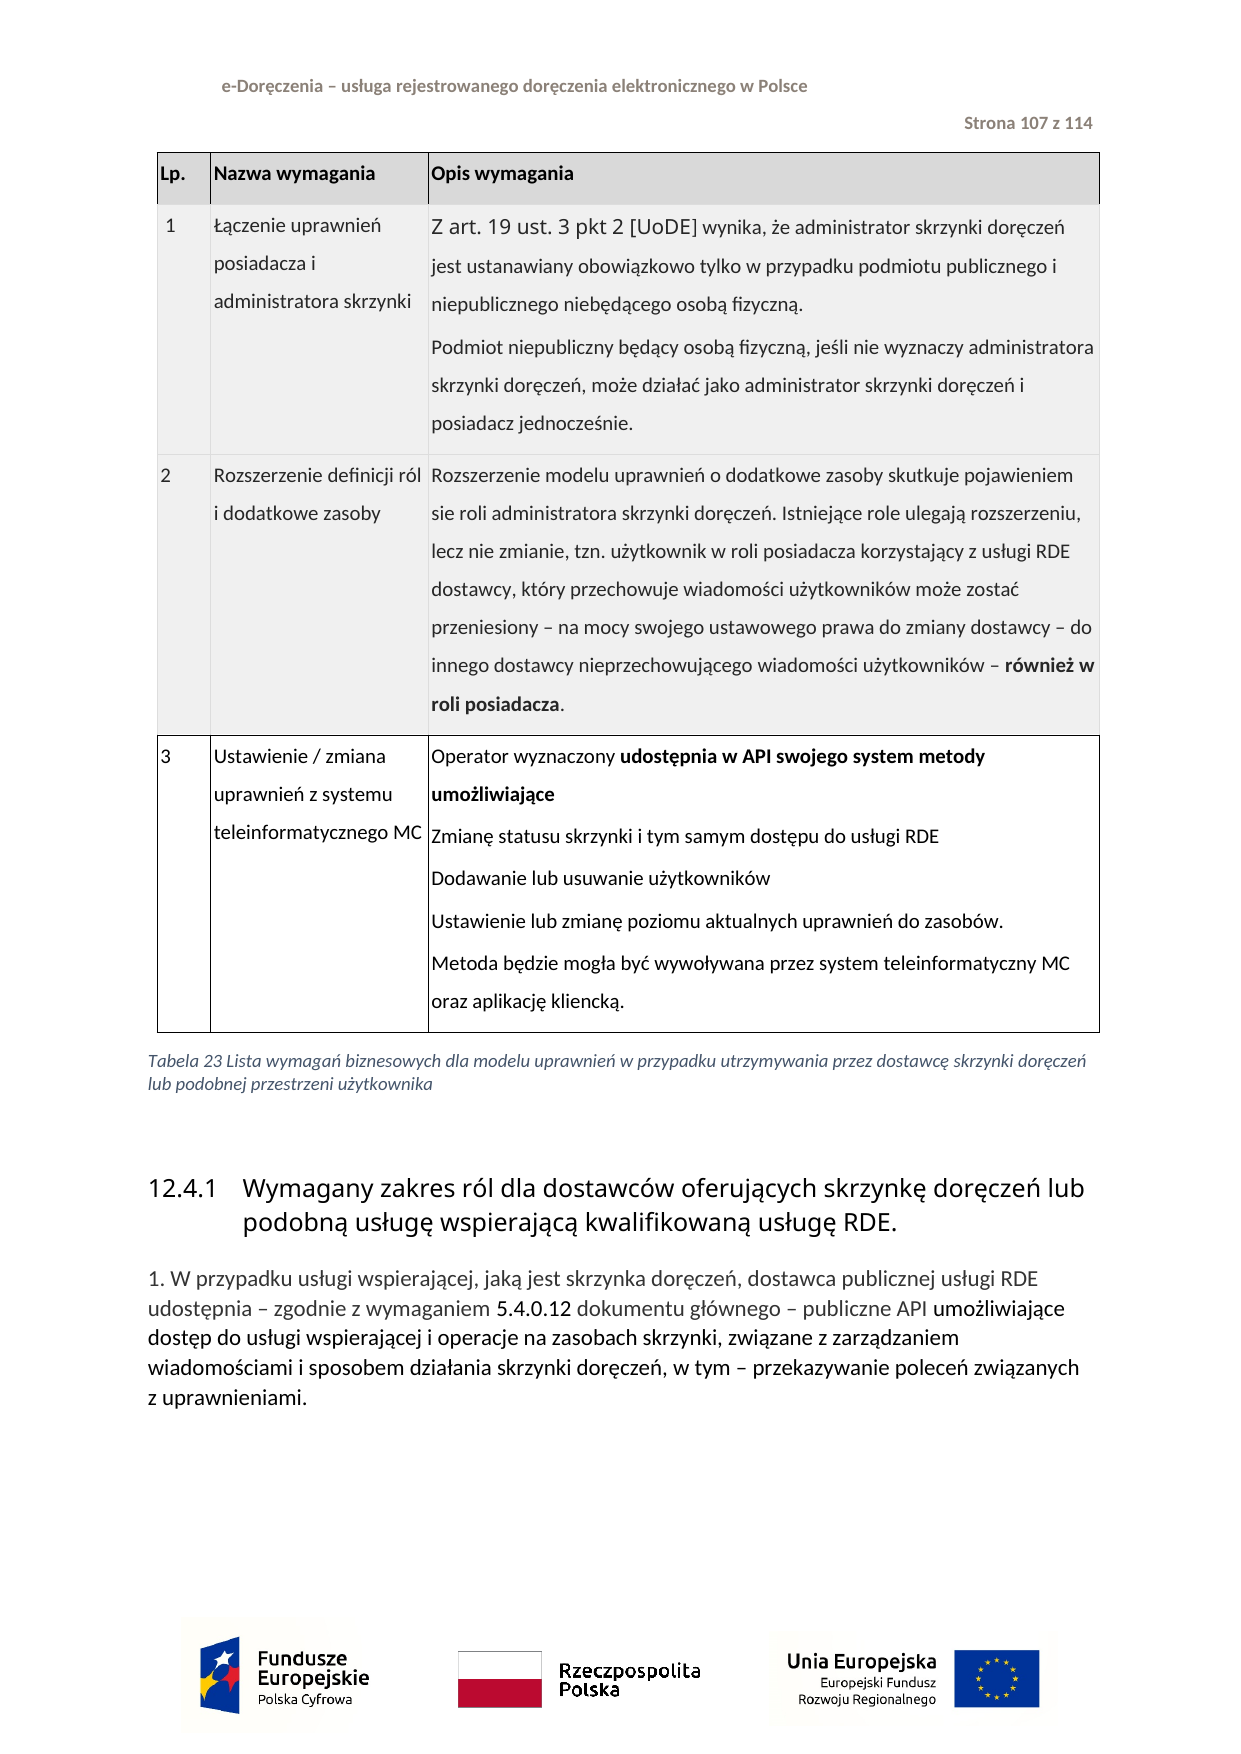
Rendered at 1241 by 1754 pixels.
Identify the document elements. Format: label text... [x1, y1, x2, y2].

table_cell Rozszerzenie modelu uprawnień o dodatkowe zasoby skutkuje pojawieniem sie roli administratora skrzynki doręczeń. Istniejące role ulegają rozszerzeniu, lecz nie zmianie, tzn. użytkownik w roli posiadacza korzystający z usługi RDE dostawcy, który przechowuje wiadomości użytkowników może zostać przeniesiony – na mocy swojego ustawowego prawa do zmiany dostawcy – do innego dostawcy nieprzechowującego wiadomości użytkowników – również w roli posiadacza. [429, 455, 1099, 734]
table_cell 1 [158, 205, 210, 454]
table_cell 2 [158, 455, 210, 734]
text Tabela 23 Lista wymagań biznesowych dla modelu uprawnień w przypadku utrzymywania przez dostawcę skrzynki doręczeń lub podobnej przestrzeni użytkownika [148, 1049, 1093, 1095]
table_header Opis wymagania [429, 153, 1099, 204]
picture [439, 1632, 718, 1726]
text 1. W przypadku usługi wspierającej, jaką jest skrzynka doręczeń, dostawca publicznej usługi RDE udostępnia – zgodnie z wymaganiem 5.4.0.12 dokumentu głównego – publiczne API umożliwiające dostęp do usługi wspierającej i operacje na zasobach skrzynki, związane z zarządzaniem wiadomościami i sposobem działania skrzynki doręczeń, w tym – przekazywanie poleceń związanych z uprawnieniami. [148, 1264, 1093, 1411]
table_cell 3 [158, 736, 210, 1032]
table_header Lp. [158, 153, 210, 204]
picture [181, 1617, 388, 1733]
table_cell Rozszerzenie definicji ról i dodatkowe zasoby [211, 455, 428, 734]
table_cell Z art. 19 ust. 3 pkt 2 [UoDE] wynika, że administrator skrzynki doręczeń jest ustanawiany obowiązkowo tylko w przypadku podmiotu publicznego i niepublicznego niebędącego osobą fizyczną. Podmiot niepubliczny będący osobą fizyczną, jeśli nie wyznaczy administratora skrzynki doręczeń, może działać jako administrator skrzynki doręczeń i posiadacz jednocześnie. [429, 205, 1099, 454]
table_cell Ustawienie / zmiana uprawnień z systemu teleinformatycznego MC [211, 736, 428, 1032]
subtitle Wymagany zakres ról dla dostawców oferujących skrzynkę doręczeń lub podobną usługę wspierającą kwalifikowaną usługę RDE. [148, 1171, 1093, 1239]
table_cell Łączenie uprawnień posiadacza i administratora skrzynki [211, 205, 428, 454]
table_header Nazwa wymagania [211, 153, 428, 204]
picture [769, 1631, 1058, 1726]
table_cell Operator wyznaczony udostępnia w API swojego system metody umożliwiające Zmianę statusu skrzynki i tym samym dostępu do usługi RDE Dodawanie lub usuwanie użytkowników Ustawienie lub zmianę poziomu aktualnych uprawnień do zasobów. Metoda będzie mogła być wywoływana przez system teleinformatyczny MC oraz aplikację kliencką. [429, 736, 1099, 1032]
